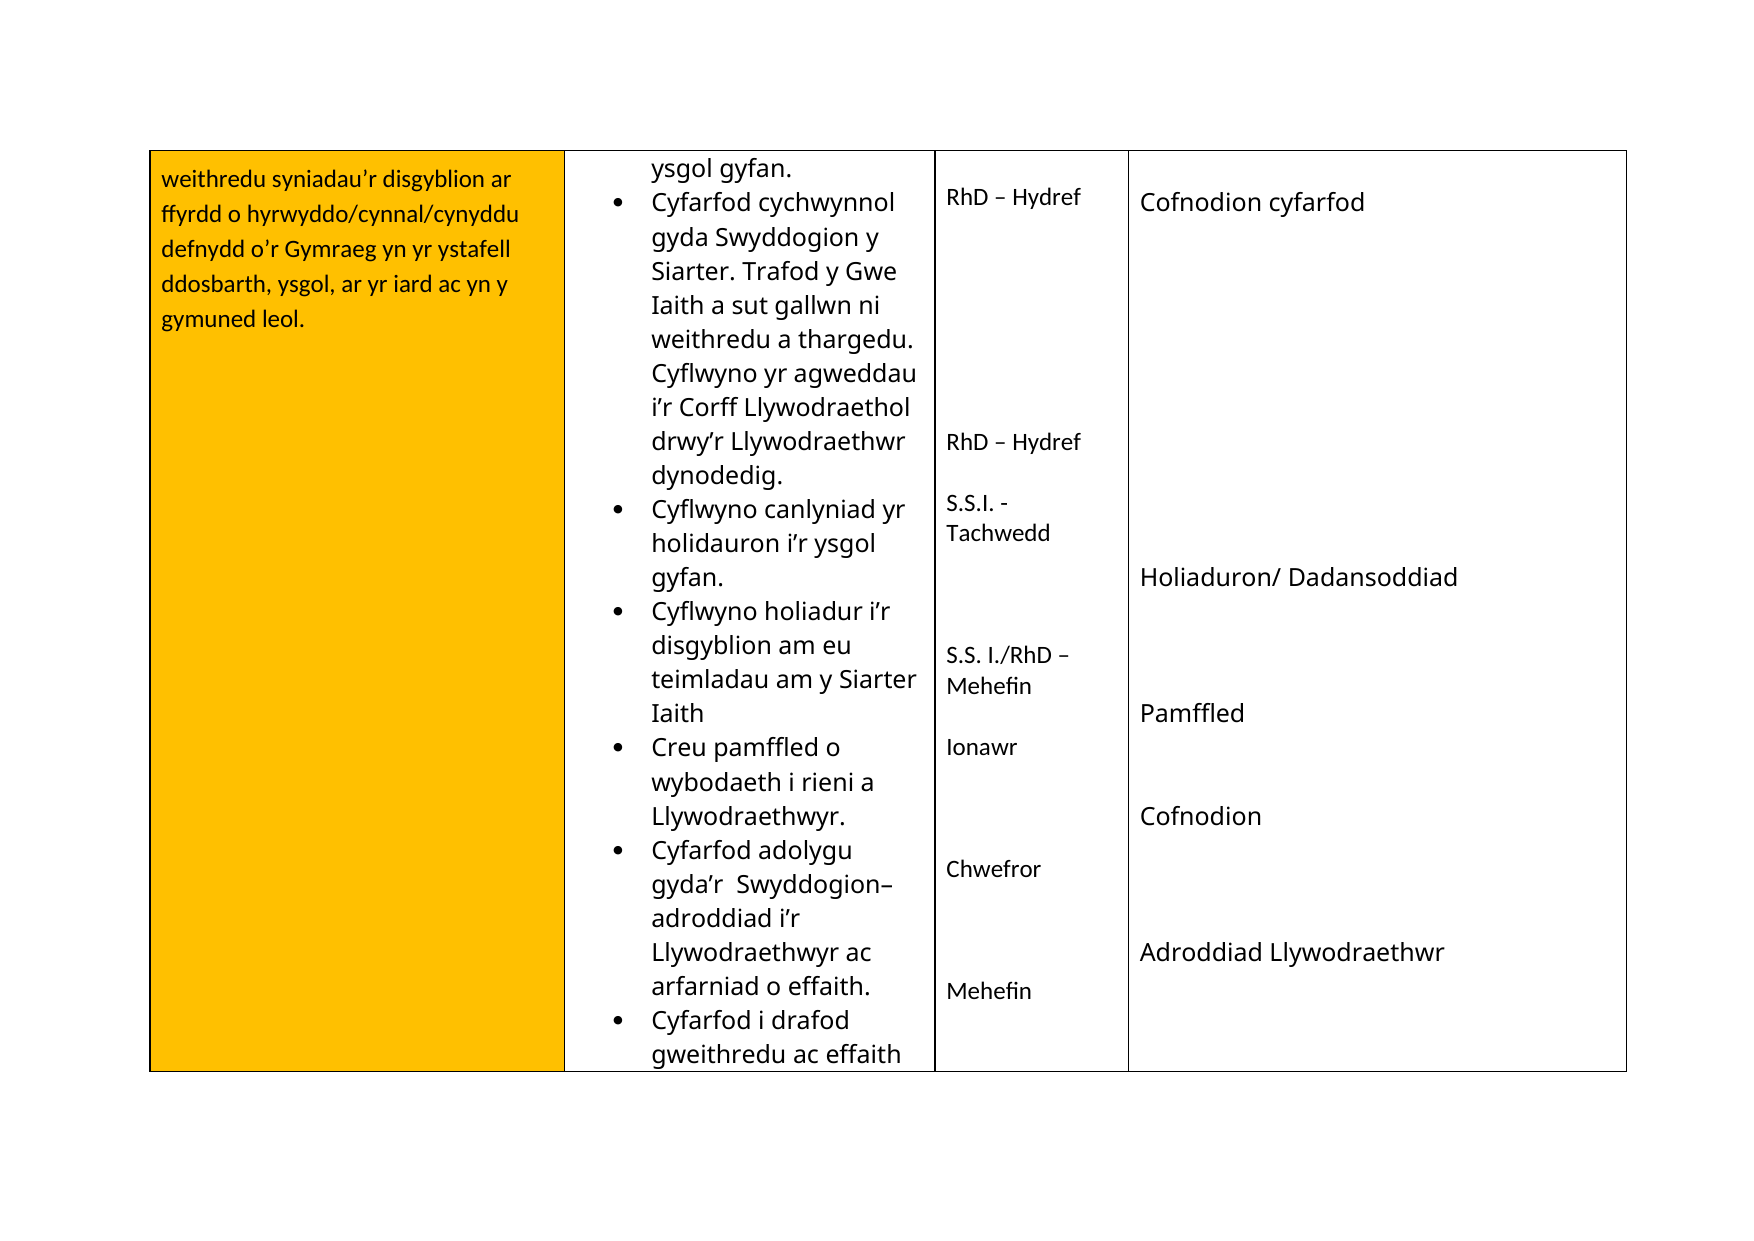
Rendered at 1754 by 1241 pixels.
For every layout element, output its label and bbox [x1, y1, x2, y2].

table_cell [1129, 151, 1626, 1071]
table_cell [565, 151, 934, 1071]
table_cell [936, 151, 1128, 1071]
table_cell [151, 151, 564, 1071]
